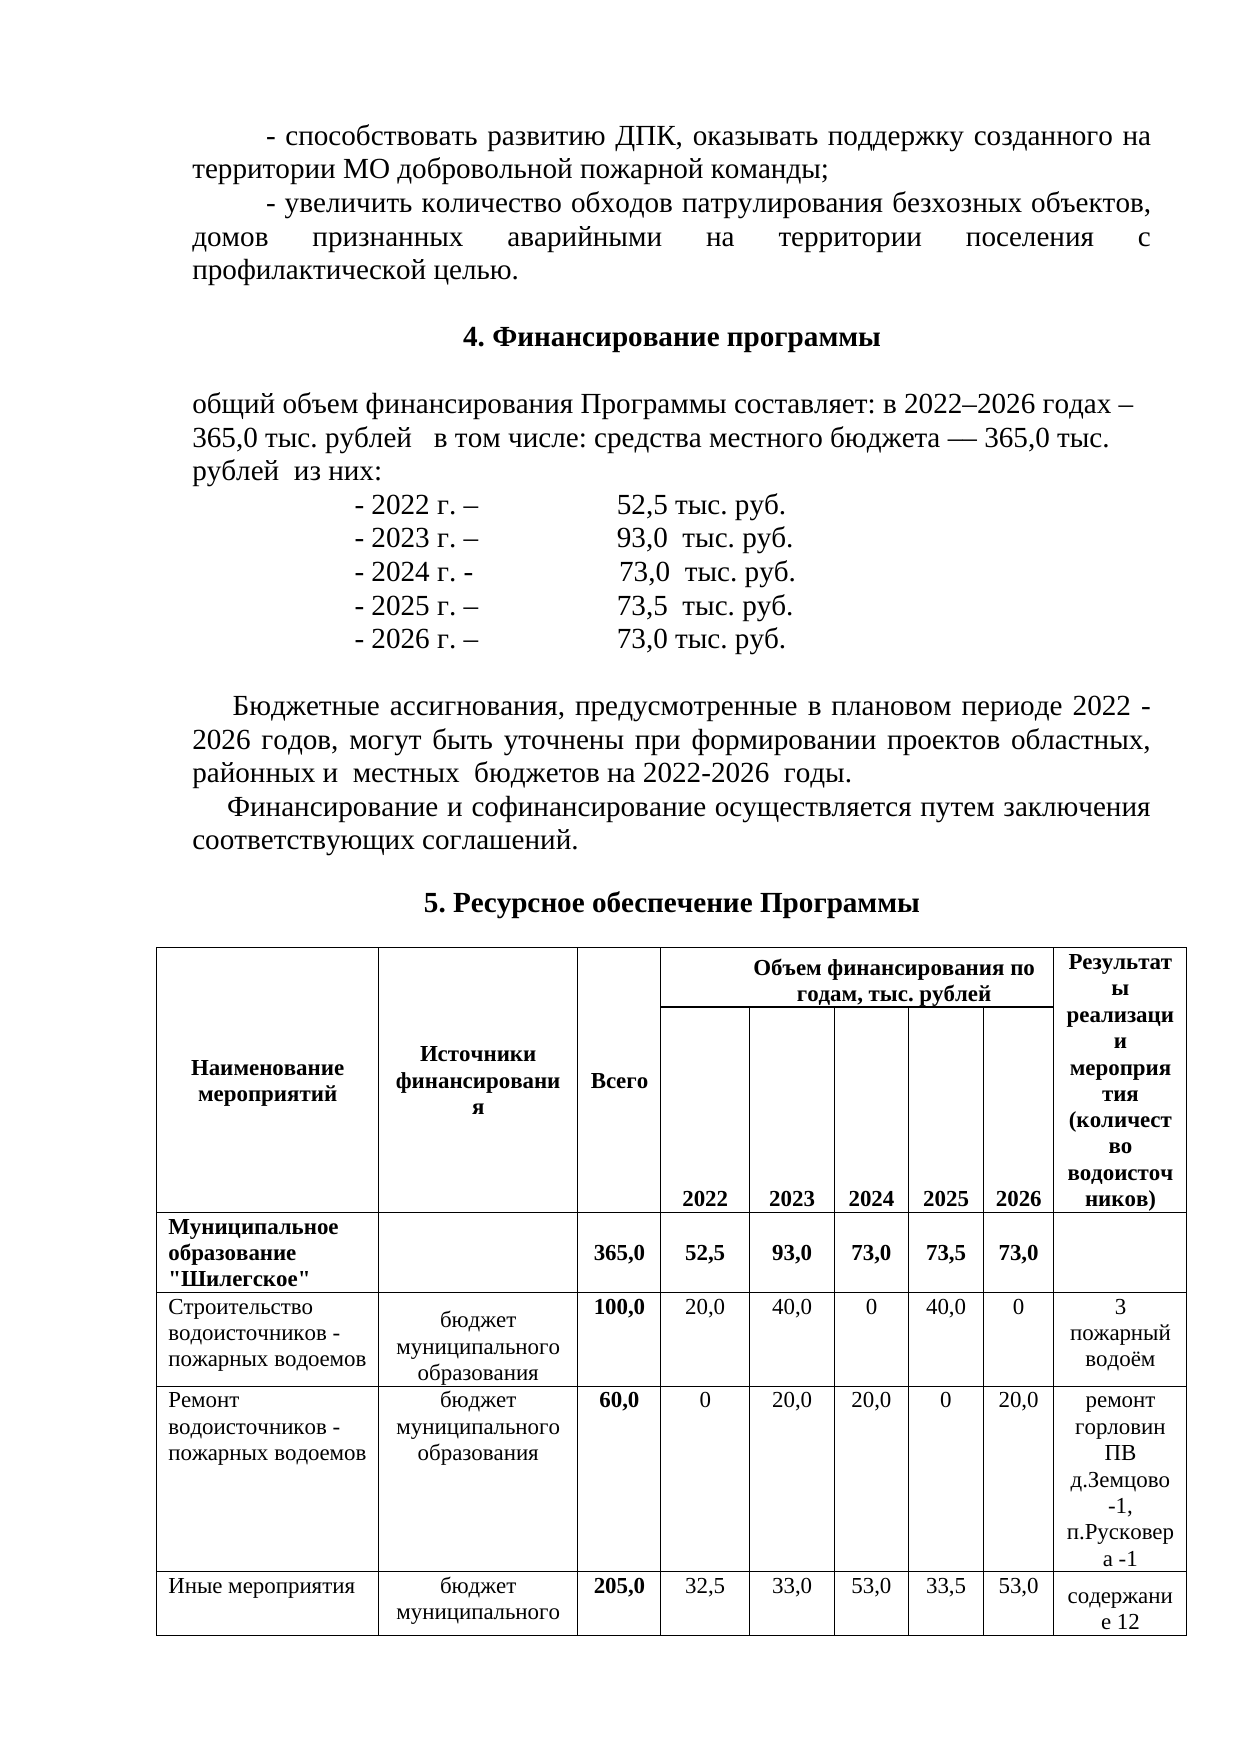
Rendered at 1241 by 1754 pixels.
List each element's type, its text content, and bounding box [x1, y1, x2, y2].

text 4. Финансирование программы [192, 319, 1152, 353]
table_cell 33,0 [750, 1572, 834, 1635]
text - 2026 г. – 73,0 тыс. руб. [192, 621, 1152, 655]
table_cell 60,0 [578, 1387, 660, 1571]
table_cell [1054, 1213, 1186, 1292]
table_header [661, 948, 734, 1006]
table_cell 3 пожарный водоём [1054, 1293, 1186, 1386]
text общий объем финансирования Программы составляет: в 2022–2026 годах – 365,0 тыс. рублей в том числе: средства местного бюджета –– 365,0 тыс. рублей из них: [192, 386, 1152, 487]
table_header Наименование мероприятий [157, 948, 378, 1212]
table_cell 33,5 [909, 1572, 983, 1635]
table_cell 93,0 [750, 1213, 834, 1292]
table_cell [1054, 1572, 1186, 1635]
table_header Источники финансирования [379, 948, 577, 1212]
text - 2024 г. - 73,0 тыс. руб. [192, 554, 1152, 588]
table_cell 2024 [835, 1008, 908, 1212]
table_cell 2023 [750, 1008, 834, 1212]
table_cell [379, 1213, 577, 1292]
table_cell 0 [661, 1387, 749, 1571]
table_cell 32,5 [661, 1572, 749, 1635]
text 5. Ресурсное обеспечение Программы [192, 885, 1152, 918]
table_cell бюджет муниципального образования [379, 1293, 577, 1386]
table_cell 52,5 [661, 1213, 749, 1292]
table_header Всего [578, 948, 660, 1212]
table_cell бюджет муниципального образования [379, 1387, 577, 1571]
table_cell 0 [835, 1293, 908, 1386]
table_cell 0 [909, 1387, 983, 1571]
text Финансирование и софинансирование осуществляется путем заключения соответствующих соглашений. [192, 789, 1152, 856]
text - 2025 г. – 73,5 тыс. руб. [192, 588, 1152, 621]
table_cell 2025 [909, 1008, 983, 1212]
table_cell ремонт горловин ПВ д.Земцово -1, п.Русковера -1 [1054, 1387, 1186, 1571]
table_cell 365,0 [578, 1213, 660, 1292]
table_cell 205,0 [578, 1572, 660, 1635]
table_cell 0 [984, 1293, 1053, 1386]
text - увеличить количество обходов патрулирования безхозных объектов, домов признанных аварийными на территории поселения с профилактической целью. [192, 185, 1152, 286]
text - 2022 г. – 52,5 тыс. руб. [192, 487, 1152, 521]
table_cell Муниципальное образование "Шилегское" [157, 1213, 378, 1292]
table_cell 20,0 [661, 1293, 749, 1386]
text - 2023 г. – 93,0 тыс. руб. [192, 521, 1152, 554]
text - способствовать развитию ДПК, оказывать поддержку созданного на территории МО добровольной пожарной команды; [192, 118, 1152, 185]
table_header Результаты реализации мероприятия (количество водоисточников) [1054, 948, 1186, 1212]
table_cell 53,0 [835, 1572, 908, 1635]
table_cell 20,0 [835, 1387, 908, 1571]
table_cell 73,0 [835, 1213, 908, 1292]
table_cell 53,0 [984, 1572, 1053, 1635]
table_cell Строительство водоисточников - пожарных водоемов [157, 1293, 378, 1386]
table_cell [379, 1572, 577, 1635]
table_cell 73,5 [909, 1213, 983, 1292]
table_cell 40,0 [750, 1293, 834, 1386]
table_cell 20,0 [750, 1387, 834, 1571]
text Бюджетные ассигнования, предусмотренные в плановом периоде 2022 - 2026 годов, могут быть уточнены при формировании проектов областных, районных и местных бюджетов на 2022-2026 годы. [192, 688, 1152, 789]
table_cell 73,0 [984, 1213, 1053, 1292]
table_cell 100,0 [578, 1293, 660, 1386]
table_cell Иные мероприятия [157, 1572, 378, 1635]
table_cell Ремонт водоисточников -пожарных водоемов [157, 1387, 378, 1571]
table_cell 20,0 [984, 1387, 1053, 1571]
table_cell 2022 [661, 1008, 749, 1212]
table_cell 2026 [984, 1008, 1053, 1212]
table_header Объем финансирования по годам, тыс. рублей [734, 948, 1053, 1006]
table_cell 40,0 [909, 1293, 983, 1386]
